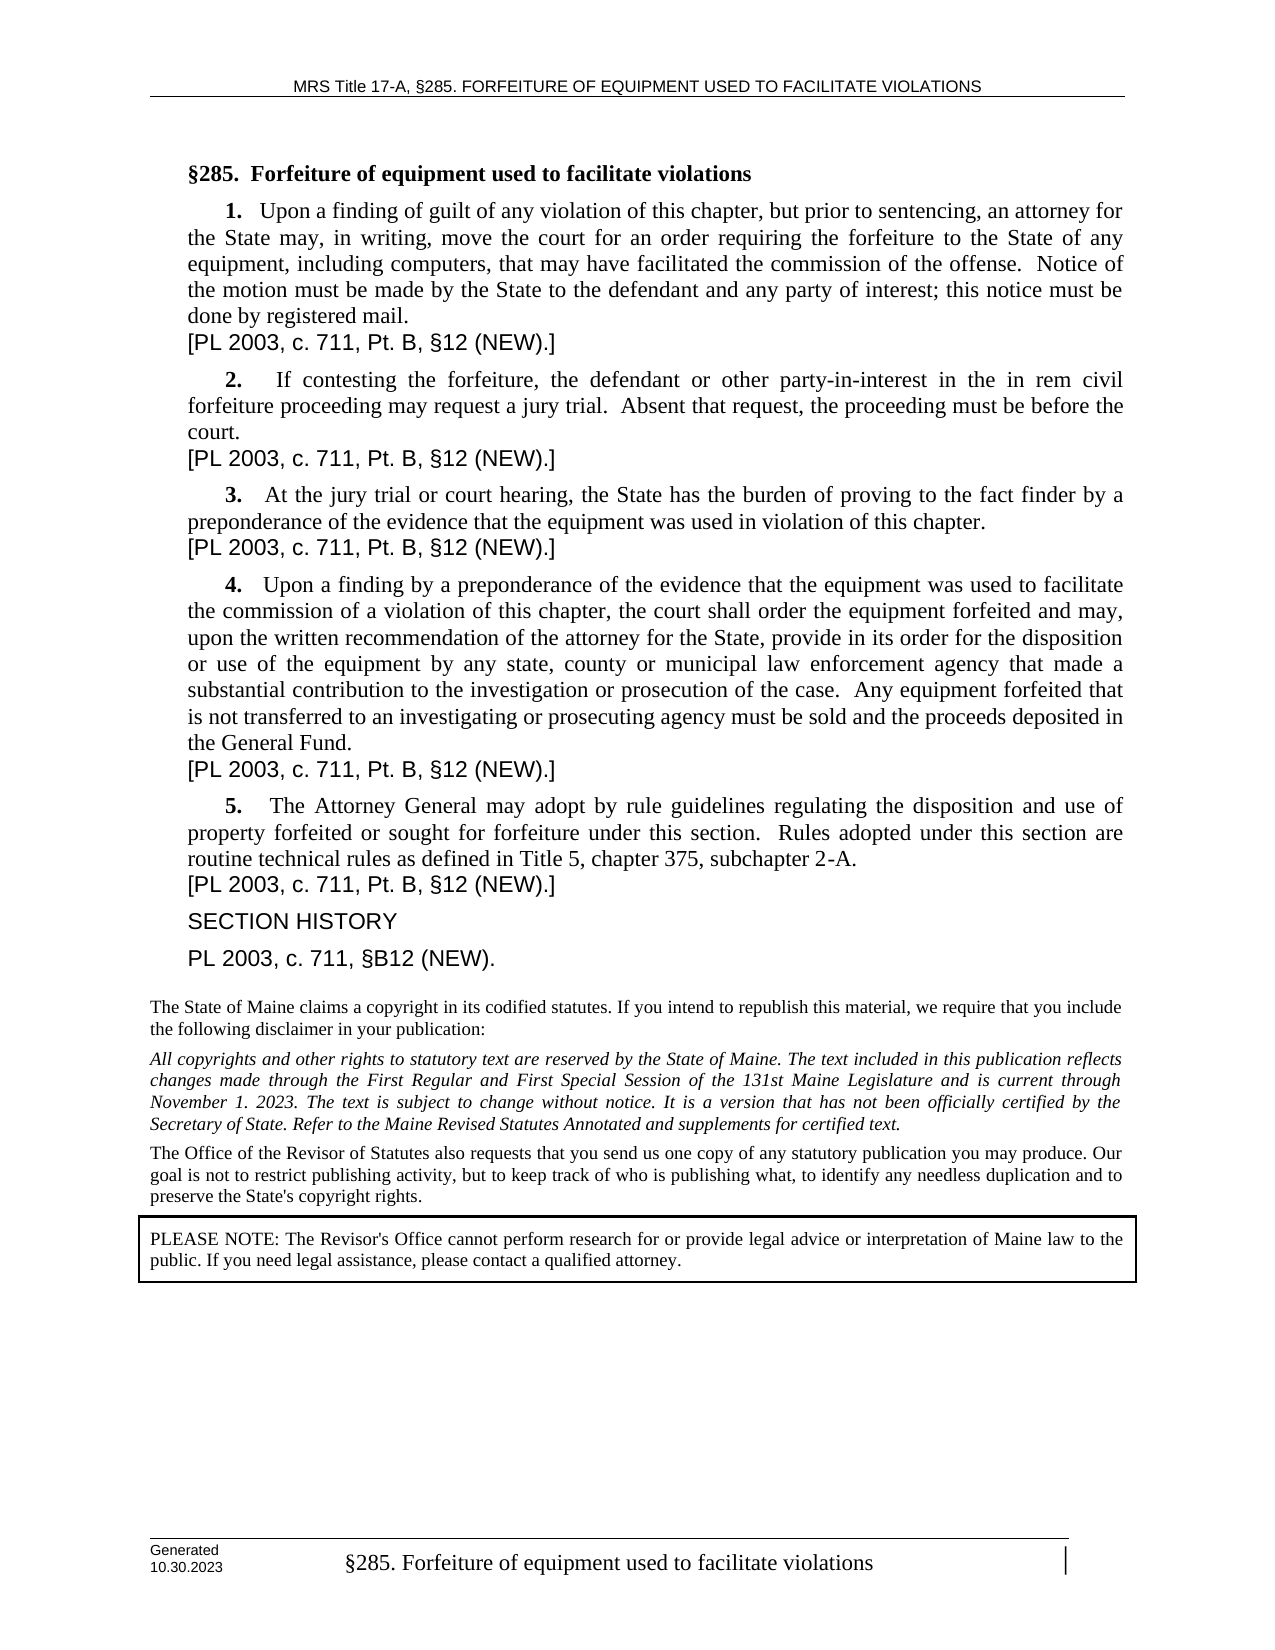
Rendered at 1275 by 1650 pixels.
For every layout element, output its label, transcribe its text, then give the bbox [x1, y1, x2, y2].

text The State of Maine claims a copyright in its codified statutes. If you intend to republish this material, we require that you include the following disclaimer in your publication: [150, 996, 1125, 1039]
text 5. The Attorney General may adopt by rule guidelines regulating the disposition and use of property forfeited or sought for forfeiture under this section. Rules adopted under this section are routine technical rules as defined in Title 5, chapter 375, subchapter 2‑A. [187, 792, 1125, 871]
text 3. At the jury trial or court hearing, the State has the burden of proving to the fact finder by a preponderance of the evidence that the equipment was used in violation of this chapter. [187, 482, 1125, 534]
text §285. Forfeiture of equipment used to facilitate violations [187, 160, 1125, 187]
text The Office of the Revisor of Statutes also requests that you send us one copy of any statutory publication you may produce. Our goal is not to restrict publishing activity, but to keep track of who is publishing what, to identify any needless duplication and to preserve the State's copyright rights. [150, 1142, 1125, 1207]
text 4. Upon a finding by a preponderance of the evidence that the equipment was used to facilitate the commission of a violation of this chapter, the court shall order the equipment forfeited and may, upon the written recommendation of the attorney for the State, provide in its order for the disposition or use of the equipment by any state, county or municipal law enforcement agency that made a substantial contribution to the investigation or prosecution of the case. Any equipment forfeited that is not transferred to an investigating or prosecuting agency must be sold and the proceeds deposited in the General Fund. [187, 571, 1125, 756]
text SECTION HISTORY [187, 908, 1125, 934]
text [PL 2003, c. 711, Pt. B, §12 (NEW).] [187, 871, 1125, 898]
text 1. Upon a finding of guilt of any violation of this chapter, but prior to sentencing, an attorney for the State may, in writing, move the court for an order requiring the forfeiture to the State of any equipment, including computers, that may have facilitated the commission of the offense. Notice of the motion must be made by the State to the defendant and any party of interest; this notice must be done by registered mail. [187, 197, 1125, 329]
text [PL 2003, c. 711, Pt. B, §12 (NEW).] [187, 756, 1125, 782]
text 2. If contesting the forfeiture, the defendant or other party-in-interest in the in rem civil forfeiture proceeding may request a jury trial. Absent that request, the proceeding must be before the court. [187, 366, 1125, 445]
text [PL 2003, c. 711, Pt. B, §12 (NEW).] [187, 445, 1125, 471]
text PLEASE NOTE: The Revisor's Office cannot perform research for or provide legal advice or interpretation of Maine law to the public. If you need legal assistance, please contact a qualified attorney. [140, 1218, 1135, 1281]
text [PL 2003, c. 711, Pt. B, §12 (NEW).] [187, 329, 1125, 355]
text [PL 2003, c. 711, Pt. B, §12 (NEW).] [187, 534, 1125, 561]
text PL 2003, c. 711, §B12 (NEW). [187, 945, 1125, 971]
text All copyrights and other rights to statutory text are reserved by the State of Maine. The text included in this publication reflects changes made through the First Regular and First Special Session of the 131st Maine Legislature and is current through November 1. 2023 . The text is subject to change without notice. It is a version that has not been officially certified by the Secretary of State. Refer to the Maine Revised Statutes Annotated and supplements for certified text. [150, 1048, 1125, 1134]
